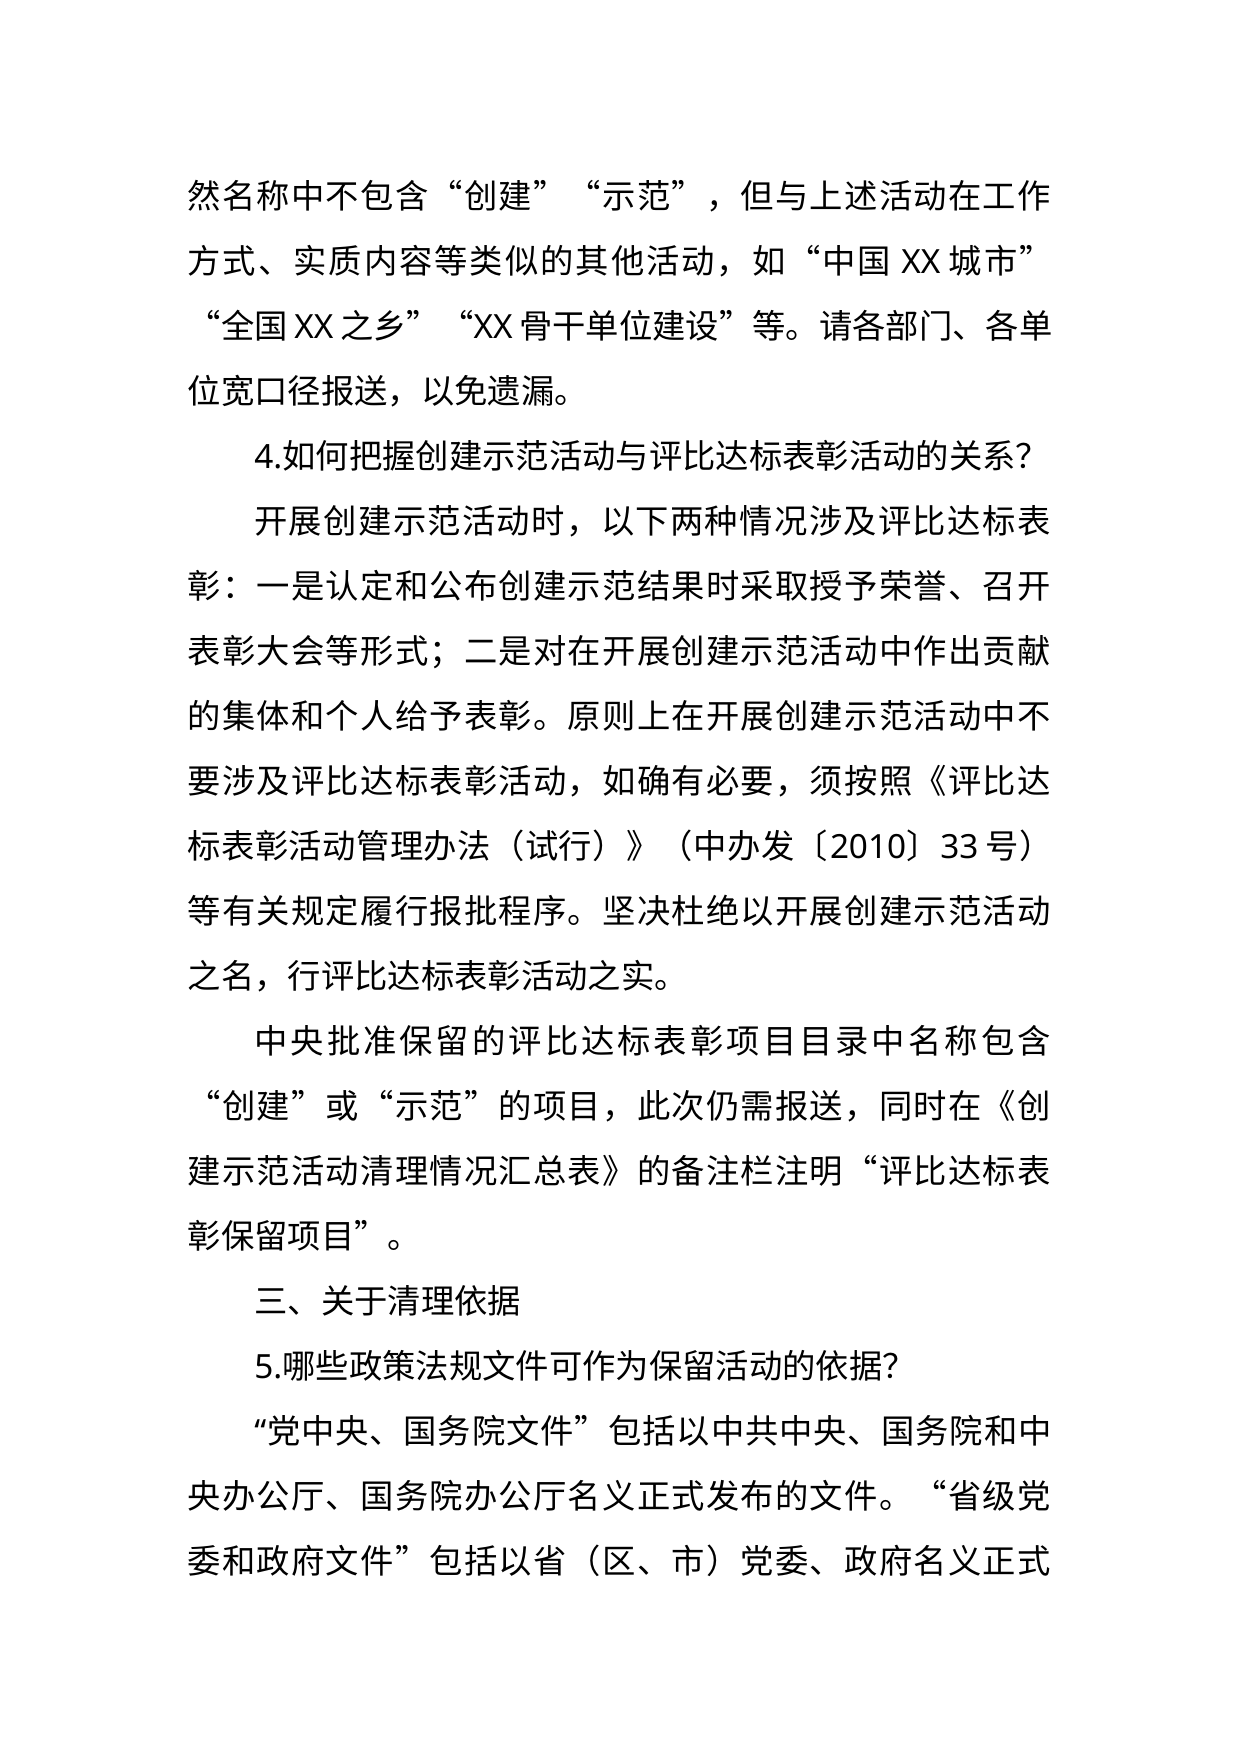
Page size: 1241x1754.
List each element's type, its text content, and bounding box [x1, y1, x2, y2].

text 中央批准保留的评比达标表彰项目目录中名称包含“创建”或“示范”的项目，此次仍需报送，同时在《创建示范活动清理情况汇总表》的备注栏注明“评比达标表彰保留项目”。 [187, 1007, 1053, 1267]
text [187, 1397, 1053, 1592]
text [187, 162, 1053, 422]
list 4.如何把握创建示范活动与评比达标表彰活动的关系？ [187, 422, 1053, 487]
text 开展创建示范活动时，以下两种情况涉及评比达标表彰：一是认定和公布创建示范结果时采取授予荣誉、召开表彰大会等形式；二是对在开展创建示范活动中作出贡献的集体和个人给予表彰。原则上在开展创建示范活动中不要涉及评比达标表彰活动，如确有必要，须按照《评比达标表彰活动管理办法（试行）》（中办发〔2010〕33号）等有关规定履行报批程序。坚决杜绝以开展创建示范活动之名，行评比达标表彰活动之实。 [187, 487, 1053, 1007]
list 三、关于清理依据 [254, 1267, 1053, 1332]
list 5.哪些政策法规文件可作为保留活动的依据？ [254, 1332, 1053, 1397]
